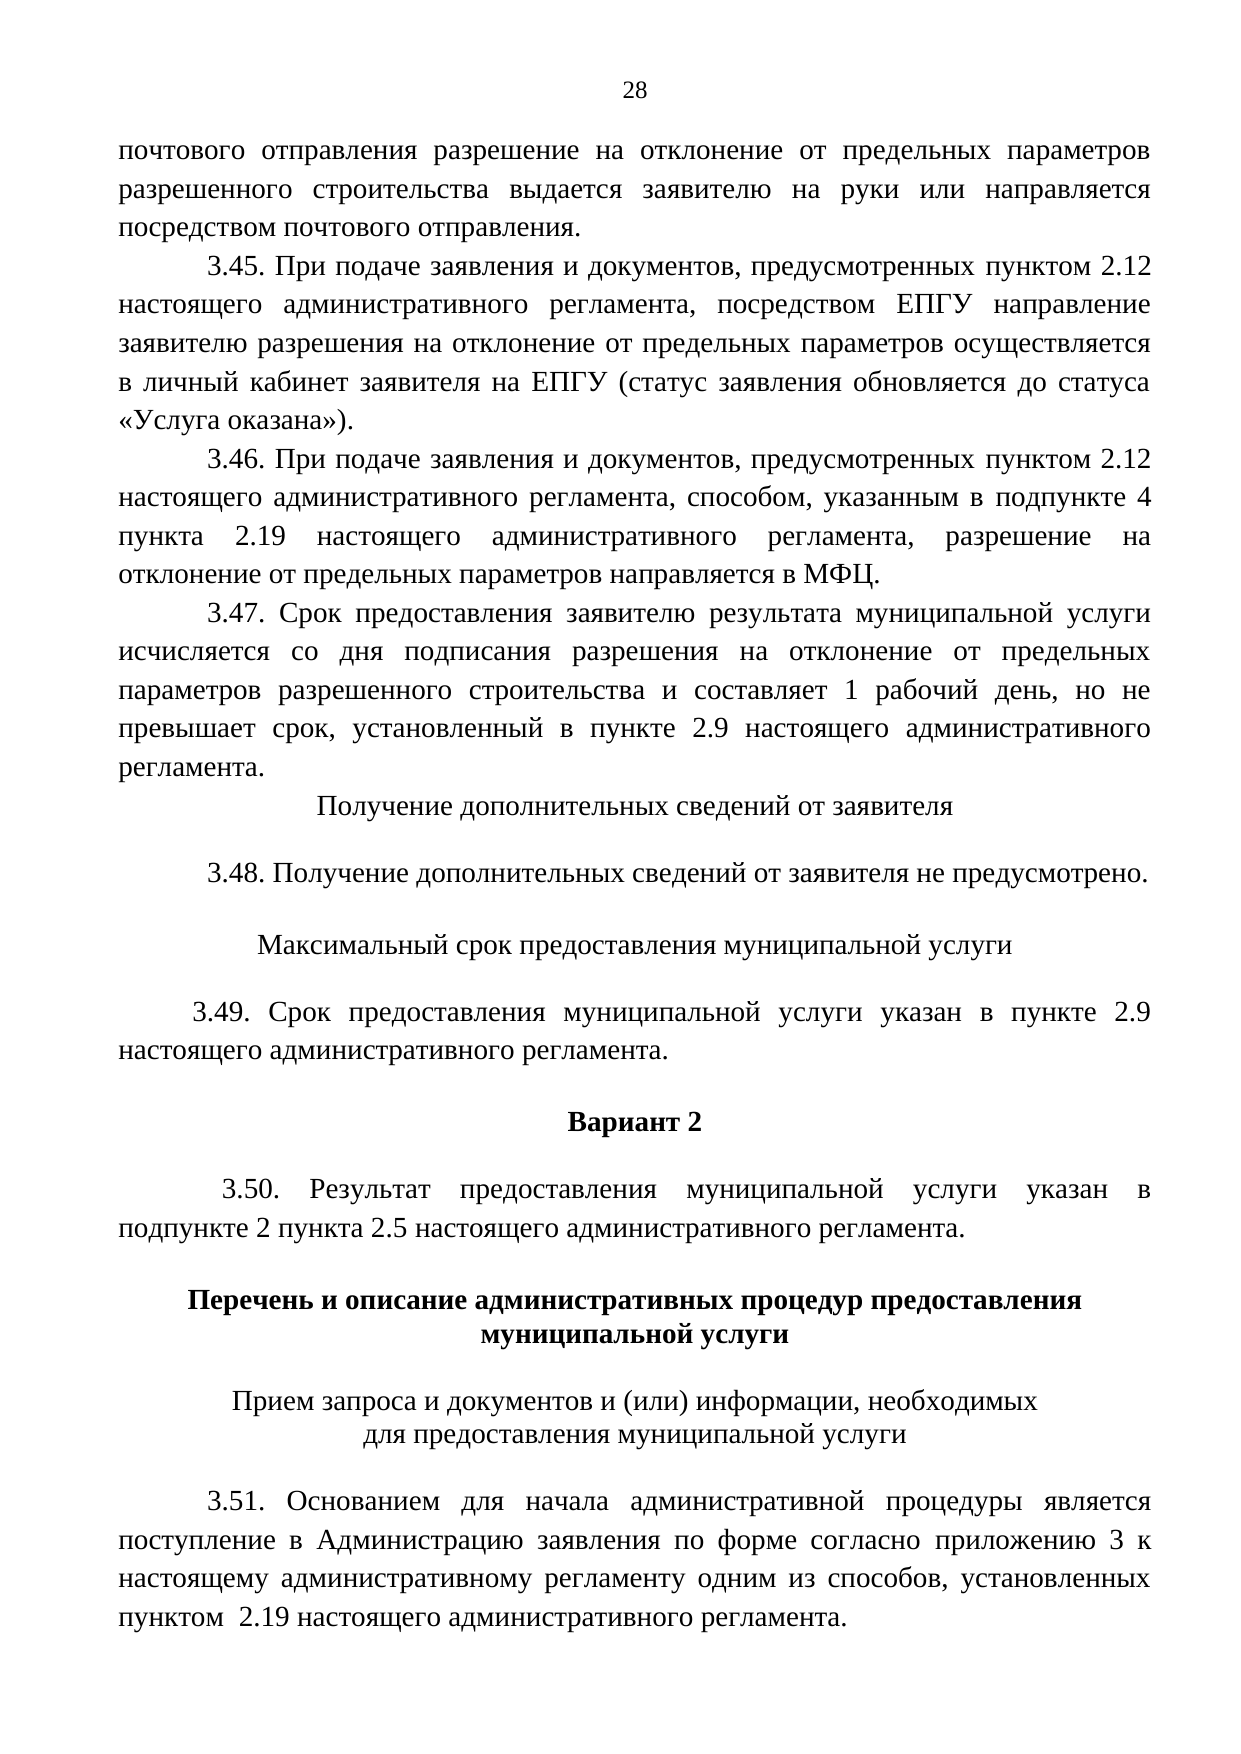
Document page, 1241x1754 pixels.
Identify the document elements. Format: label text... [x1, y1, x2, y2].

title Получение дополнительных сведений от заявителя [118, 788, 1152, 821]
title Прием запроса и документов и (или) информации, необходимых [118, 1383, 1152, 1416]
title Перечень и описание административных процедур предоставления муниципальной услуги [118, 1282, 1152, 1349]
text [118, 132, 1152, 243]
title Вариант 2 [118, 1104, 1152, 1138]
title для предоставления муниципальной услуги [118, 1416, 1152, 1450]
text 3.48. Получение дополнительных сведений от заявителя не предусмотрено. [118, 855, 1152, 888]
text 3.50. Результат предоставления муниципальной услуги указан в подпункте 2 пункта 2.5 настоящего административного регламента. [118, 1172, 1152, 1244]
text 3.51. Основанием для начала административной процедуры является поступление в Администрацию заявления по форме согласно приложению 3 к настоящему административному регламенту одним из способов, установленных пунктом 2.19 настоящего административного регламента. [118, 1483, 1152, 1633]
text 3.45. При подаче заявления и документов, предусмотренных пунктом 2.12 настоящего административного регламента, посредством ЕПГУ направление заявителю разрешения на отклонение от предельных параметров осуществляется в личный кабинет заявителя на ЕПГУ (статус заявления обновляется до статуса «Услуга оказана»). [118, 248, 1152, 436]
title Максимальный срок предоставления муниципальной услуги [118, 927, 1152, 960]
text 3.46. При подаче заявления и документов, предусмотренных пунктом 2.12 настоящего административного регламента, способом, указанным в подпункте 4 пункта 2.19 настоящего административного регламента, разрешение на отклонение от предельных параметров направляется в МФЦ. [118, 441, 1152, 590]
text 3.47. Срок предоставления заявителю результата муниципальной услуги исчисляется со дня подписания разрешения на отклонение от предельных параметров разрешенного строительства и составляет 1 рабочий день, но не превышает срок, установленный в пункте 2.9 настоящего административного регламента. [118, 595, 1152, 783]
text 3.49. Срок предоставления муниципальной услуги указан в пункте 2.9 настоящего административного регламента. [118, 994, 1152, 1066]
